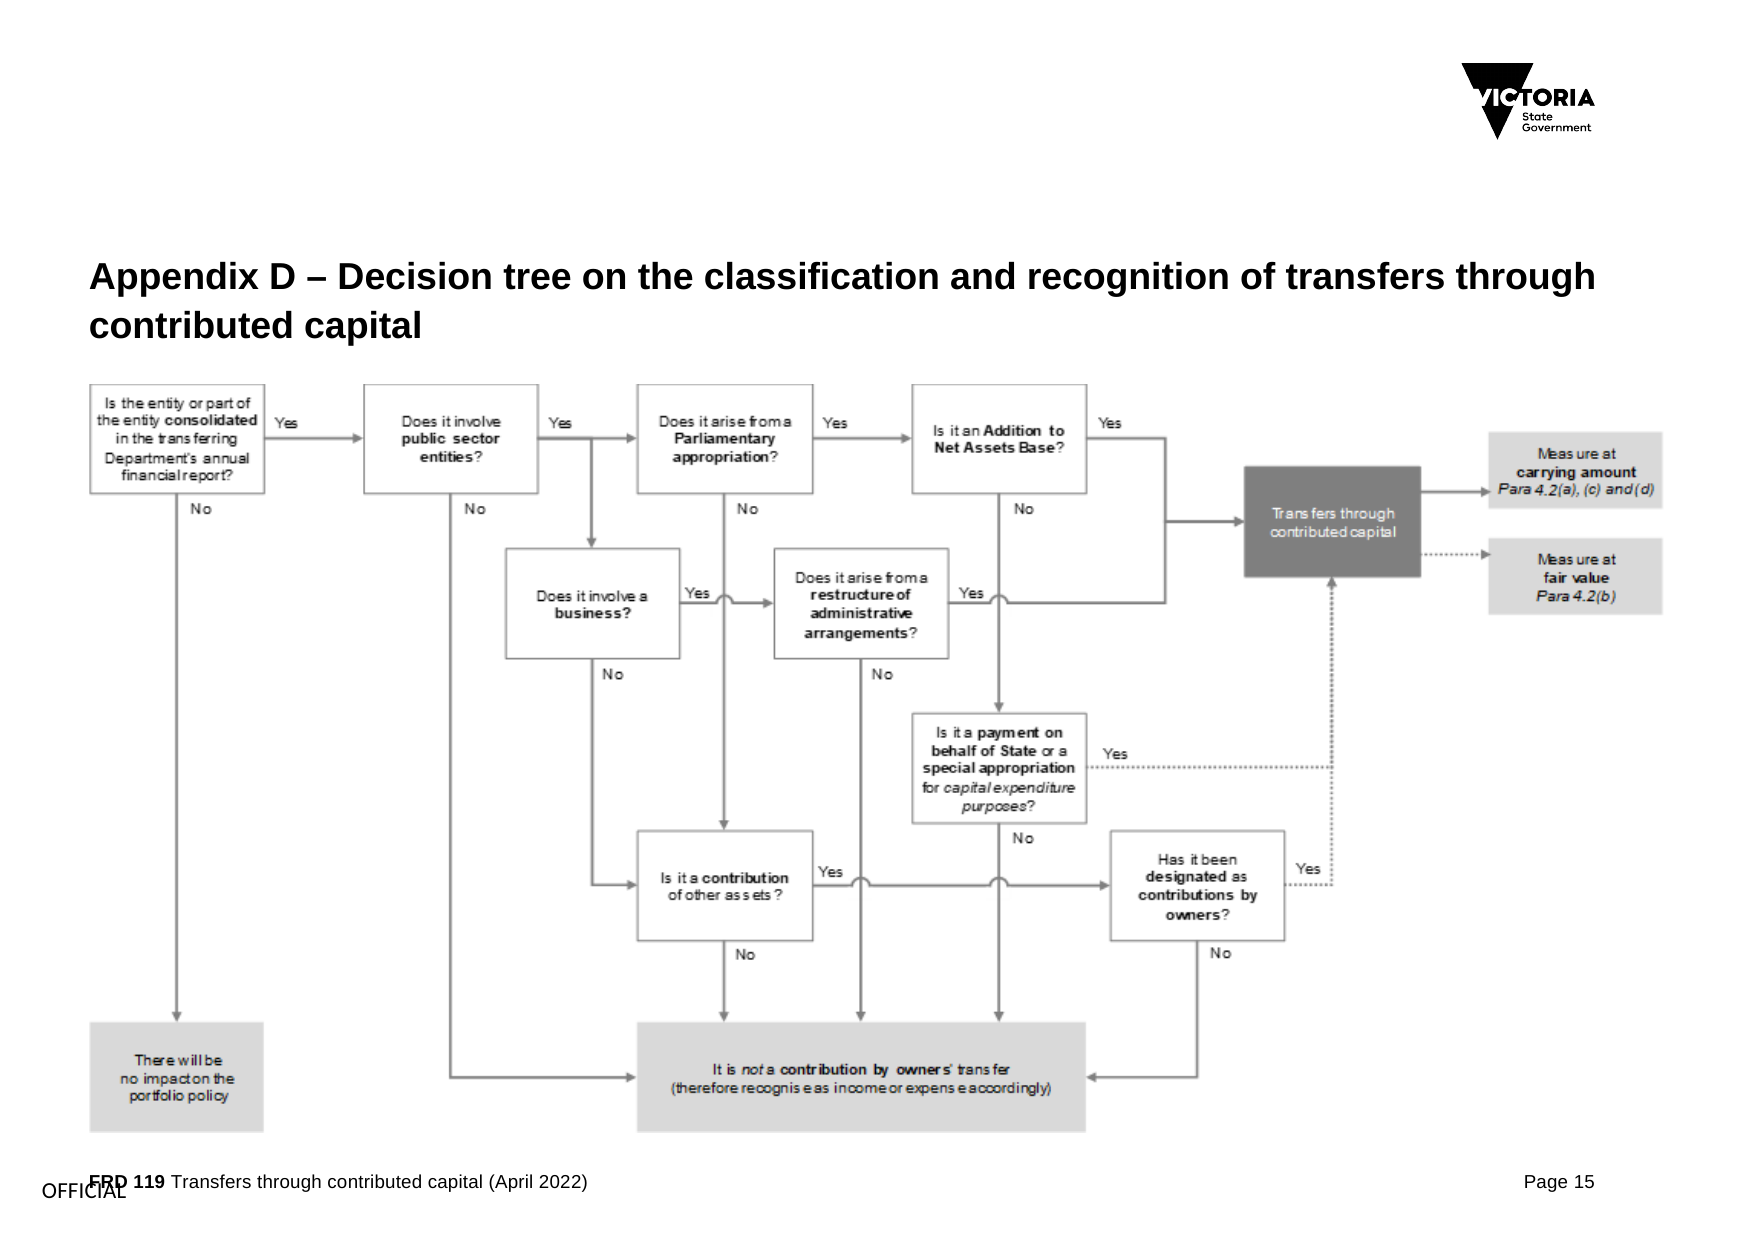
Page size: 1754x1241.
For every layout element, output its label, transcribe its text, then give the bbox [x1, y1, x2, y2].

subtitle Appendix D – Decision tree on the classification and recognition of transfers through contributed capital [89, 254, 1665, 347]
picture [1461, 63, 1595, 140]
picture [88, 384, 1665, 1133]
